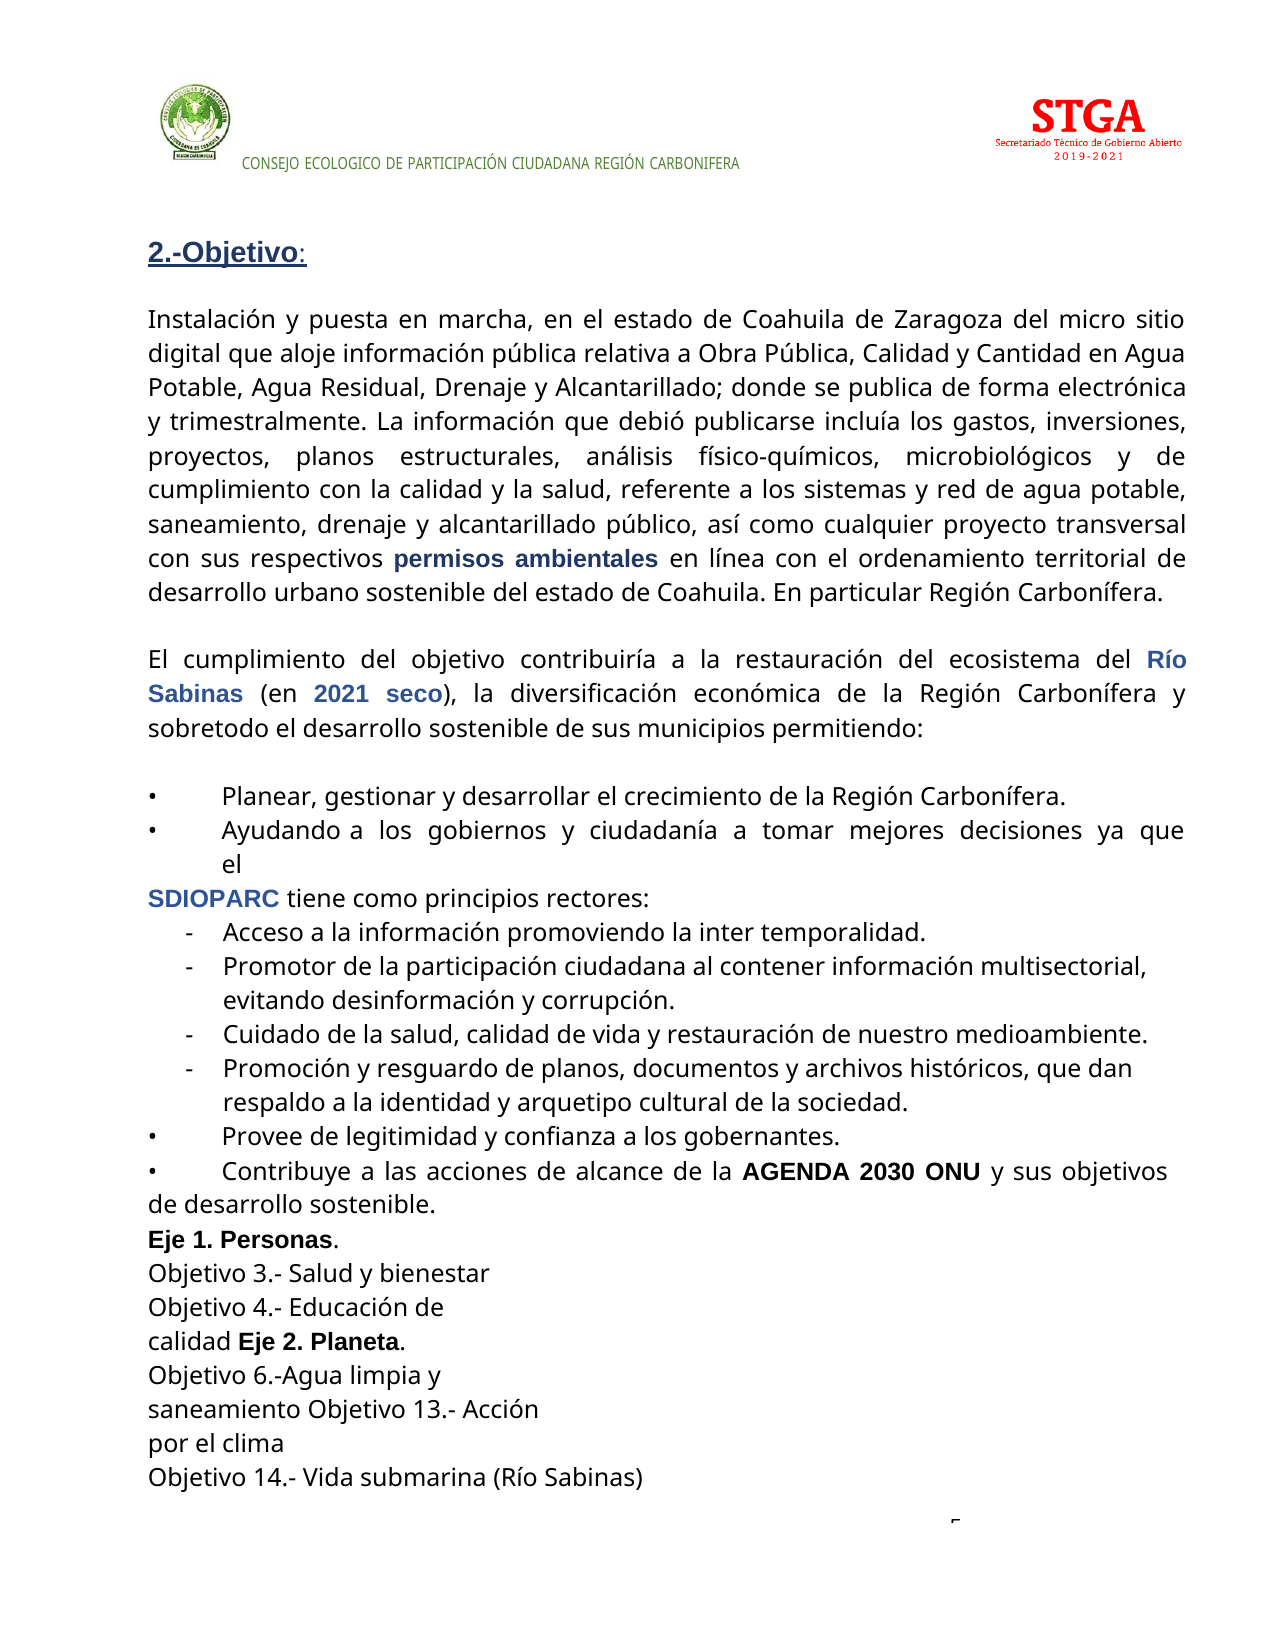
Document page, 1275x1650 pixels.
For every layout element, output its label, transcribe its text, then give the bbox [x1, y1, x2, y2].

text Instalación y puesta en marcha, en el estado de Coahuila de Zaragoza del micro sitio digital que aloje información pública relativa a Obra Pública, Calidad y Cantidad en Agua Potable, Agua Residual, Drenaje y Alcantarillado; donde se publica de forma electrónica y trimestralmente. La información que debió publicarse incluía los gastos, inversiones, proyectos, planos estructurales, análisis físico-químicos, microbiológicos y de cumplimiento con la calidad y la salud, referente a los sistemas y red de agua potable, saneamiento, drenaje y alcantarillado público, así como cualquier proyecto transversal con sus respectivos permisos ambientales en línea con el ordenamiento territorial de desarrollo urbano sostenible del estado de Coahuila. En particular Región Carbonífera. [148, 302, 1187, 608]
text SDIOPARC tiene como principios rectores: [148, 881, 1202, 914]
list Planear, gestionar y desarrollar el crecimiento de la Región Carbonífera. [148, 778, 1202, 812]
list Promoción y resguardo de planos, documentos y archivos históricos, que dan respaldo a la identidad y arquetipo cultural de la sociedad. [185, 1051, 1187, 1119]
list Promotor de la participación ciudadana al contener información multisectorial, evitando desinformación y corrupción. [185, 949, 1187, 1017]
text El cumplimiento del objetivo contribuiría a la restauración del ecosistema del Río Sabinas (en 2021 seco), la diversificación económica de la Región Carbonífera y sobretodo el desarrollo sostenible de sus municipios permitiendo: [148, 642, 1187, 744]
list Contribuye a las acciones de alcance de la AGENDA 2030 ONU y sus objetivos de desarrollo sostenible. [148, 1153, 1186, 1221]
list Ayudando a los gobiernos y ciudadanía a tomar mejores decisiones ya que el [148, 812, 1202, 881]
picture [995, 98, 1182, 160]
text Objetivo 3.- Salud y bienestar Objetivo 4.- Educación de calidad Eje 2. Planeta. [148, 1255, 522, 1357]
text Objetivo 14.- Vida submarina (Río Sabinas) [148, 1460, 1202, 1494]
list Cuidado de la salud, calidad de vida y restauración de nuestro medioambiente. [185, 1017, 1202, 1051]
list Provee de legitimidad y confianza a los gobernantes. [148, 1119, 1202, 1153]
picture [147, 73, 242, 168]
list Acceso a la información promoviendo la inter temporalidad. [185, 914, 1202, 949]
subtitle Eje 1. Personas. [148, 1221, 1202, 1255]
subtitle 2.-Objetivo: [148, 235, 1202, 269]
text Objetivo 6.-Agua limpia y saneamiento Objetivo 13.- Acción por el clima [148, 1357, 576, 1460]
